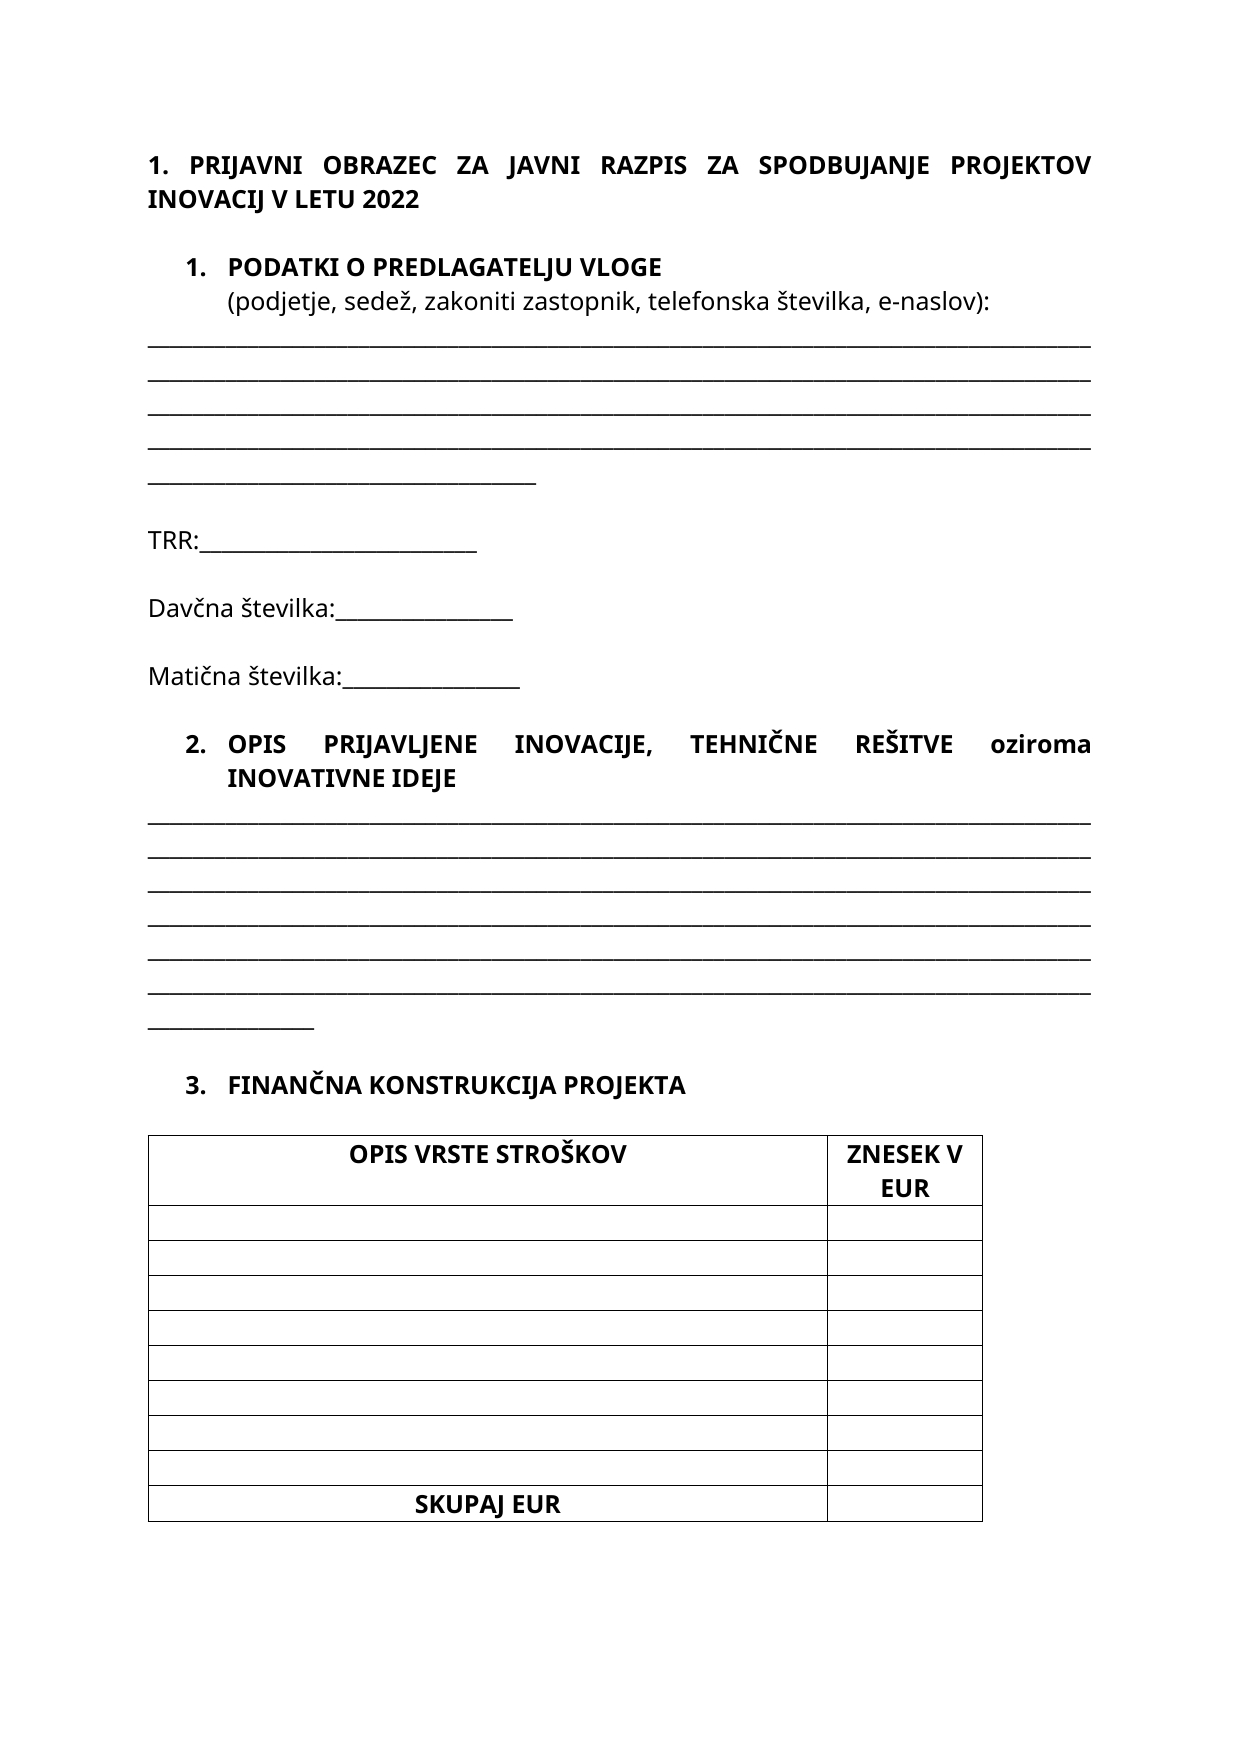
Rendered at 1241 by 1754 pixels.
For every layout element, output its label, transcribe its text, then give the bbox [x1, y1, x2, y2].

text 1. PRIJAVNI OBRAZEC ZA JAVNI RAZPIS ZA SPODBUJANJE PROJEKTOV INOVACIJ V LETU 2022 [148, 148, 1093, 216]
table_cell [149, 1381, 827, 1415]
table_cell [828, 1346, 982, 1380]
text TRR:_________________________ [148, 522, 1093, 556]
table_cell [828, 1311, 982, 1345]
table_cell [828, 1486, 982, 1521]
table_cell [149, 1311, 827, 1345]
table_cell [149, 1451, 827, 1485]
table_cell [149, 1276, 827, 1310]
list PODATKI O PREDLAGATELJU VLOGE [185, 250, 1093, 284]
text Matična številka:________________ [148, 658, 1093, 693]
text _____________________________________________________________________________________________________________________________________________________________________________________________________________________________________________________________________________________________________________________________________________________________________________________________________________________________________________________________________________________________________________________________________________ [148, 795, 1093, 1033]
table_header ZNESEK V EUR [828, 1136, 982, 1204]
table_cell [828, 1381, 982, 1415]
text Davčna številka:________________ [148, 590, 1093, 624]
list FINANČNA KONSTRUKCIJA PROJEKTA [185, 1067, 1093, 1101]
table_cell [149, 1206, 827, 1240]
table_cell [828, 1451, 982, 1485]
list OPIS PRIJAVLJENE INOVACIJE, TEHNIČNE REŠITVE oziroma INOVATIVNE IDEJE [185, 727, 1093, 795]
table_cell SKUPAJ EUR [149, 1486, 827, 1521]
table_cell [828, 1416, 982, 1450]
table_cell [828, 1276, 982, 1310]
table_header OPIS VRSTE STROŠKOV [149, 1136, 827, 1204]
table_cell [149, 1241, 827, 1275]
text (podjetje, sedež, zakoniti zastopnik, telefonska številka, e-naslov): [227, 284, 1093, 318]
table_cell [828, 1206, 982, 1240]
table_cell [149, 1346, 827, 1380]
table_cell [149, 1416, 827, 1450]
table_cell [828, 1241, 982, 1275]
text _______________________________________________________________________________________________________________________________________________________________________________________________________________________________________________________________________________________________________________________________________________________________________________________ [148, 318, 1093, 488]
